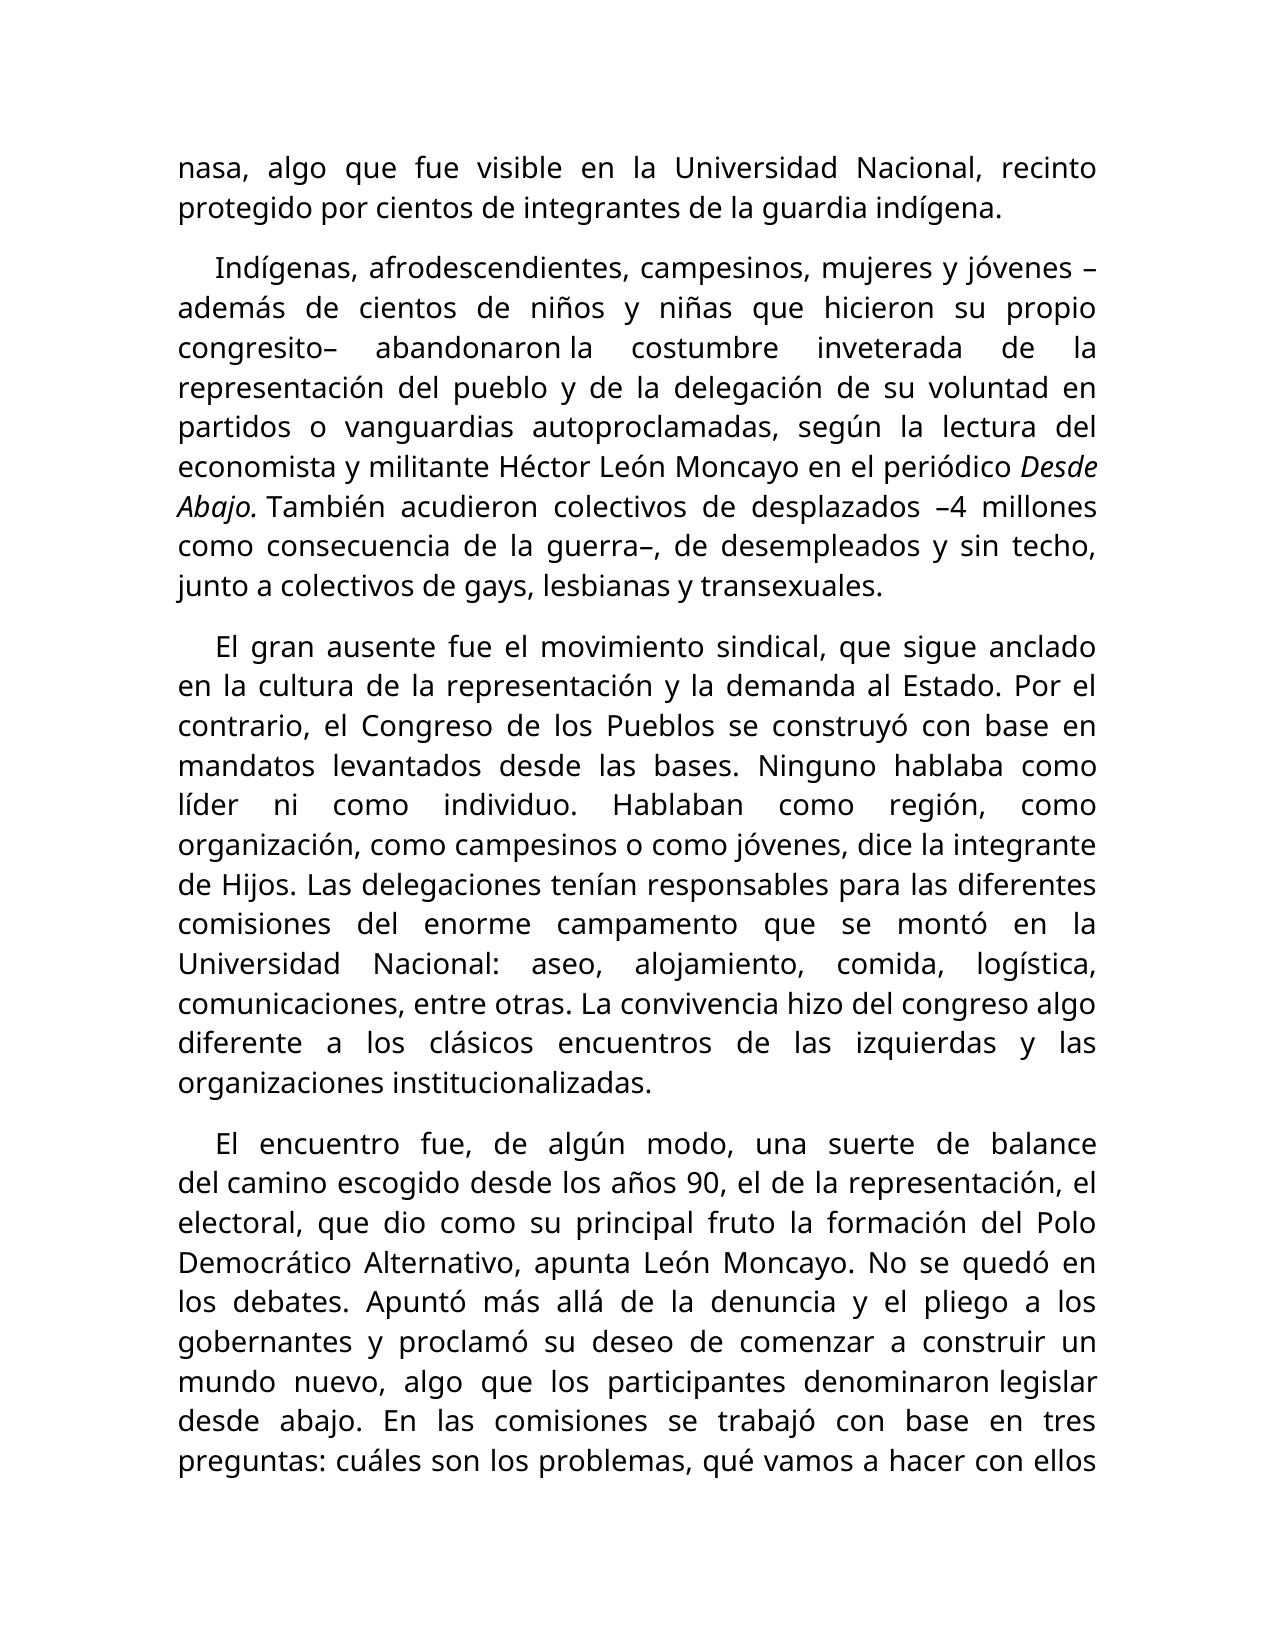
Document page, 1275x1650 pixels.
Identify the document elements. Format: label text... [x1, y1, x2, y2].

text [177, 1123, 1098, 1480]
text El gran ausente fue el movimiento sindical, que sigue anclado en la cultura de la representación y la demanda al Estado. Por el contrario, el Congreso de los Pueblos se construyó con base en mandatos levantados desde las bases. Ninguno hablaba como líder ni como individuo. Hablaban como región, como organización, como campesinos o como jóvenes, dice la integrante de Hijos. Las delegaciones tenían responsables para las diferentes comisiones del enorme campamento que se montó en la Universidad Nacional: aseo, alojamiento, comida, logística, comunicaciones, entre otras. La convivencia hizo del congreso algo diferente a los clásicos encuentros de las izquierdas y las organizaciones institucionalizadas. [177, 626, 1098, 1102]
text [177, 148, 1098, 227]
text Indígenas, afrodescendientes, campesinos, mujeres y jóvenes –además de cientos de niños y niñas que hicieron su propio congresito– abandonaron la costumbre inveterada de la representación del pueblo y de la delegación de su voluntad en partidos o vanguardias autoproclamadas, según la lectura del economista y militante Héctor León Moncayo en el periódico Desde Abajo. También acudieron colectivos de desplazados –4 millones como consecuencia de la guerra–, de desempleados y sin techo, junto a colectivos de gays, lesbianas y transexuales. [177, 248, 1098, 605]
